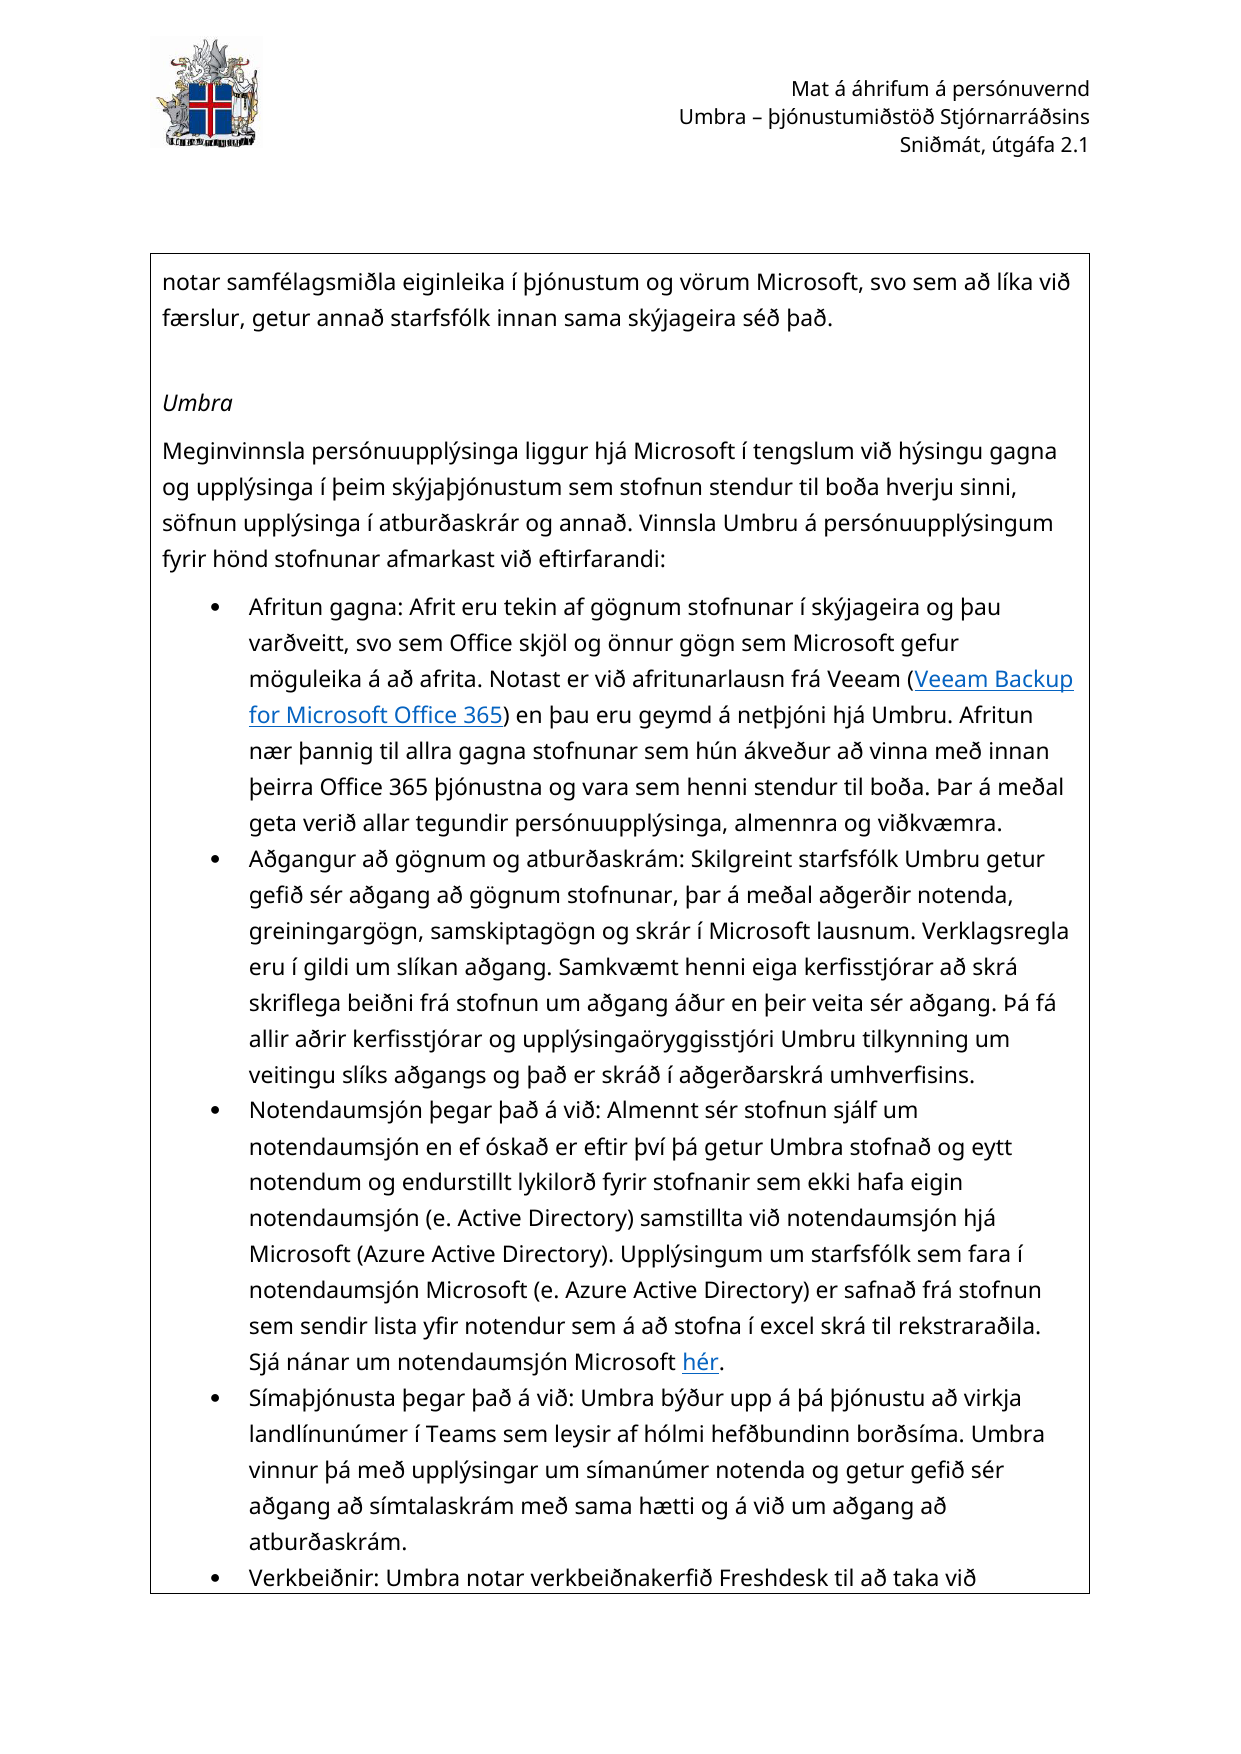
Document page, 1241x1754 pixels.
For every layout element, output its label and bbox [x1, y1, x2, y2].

table_cell [151, 254, 1089, 1593]
